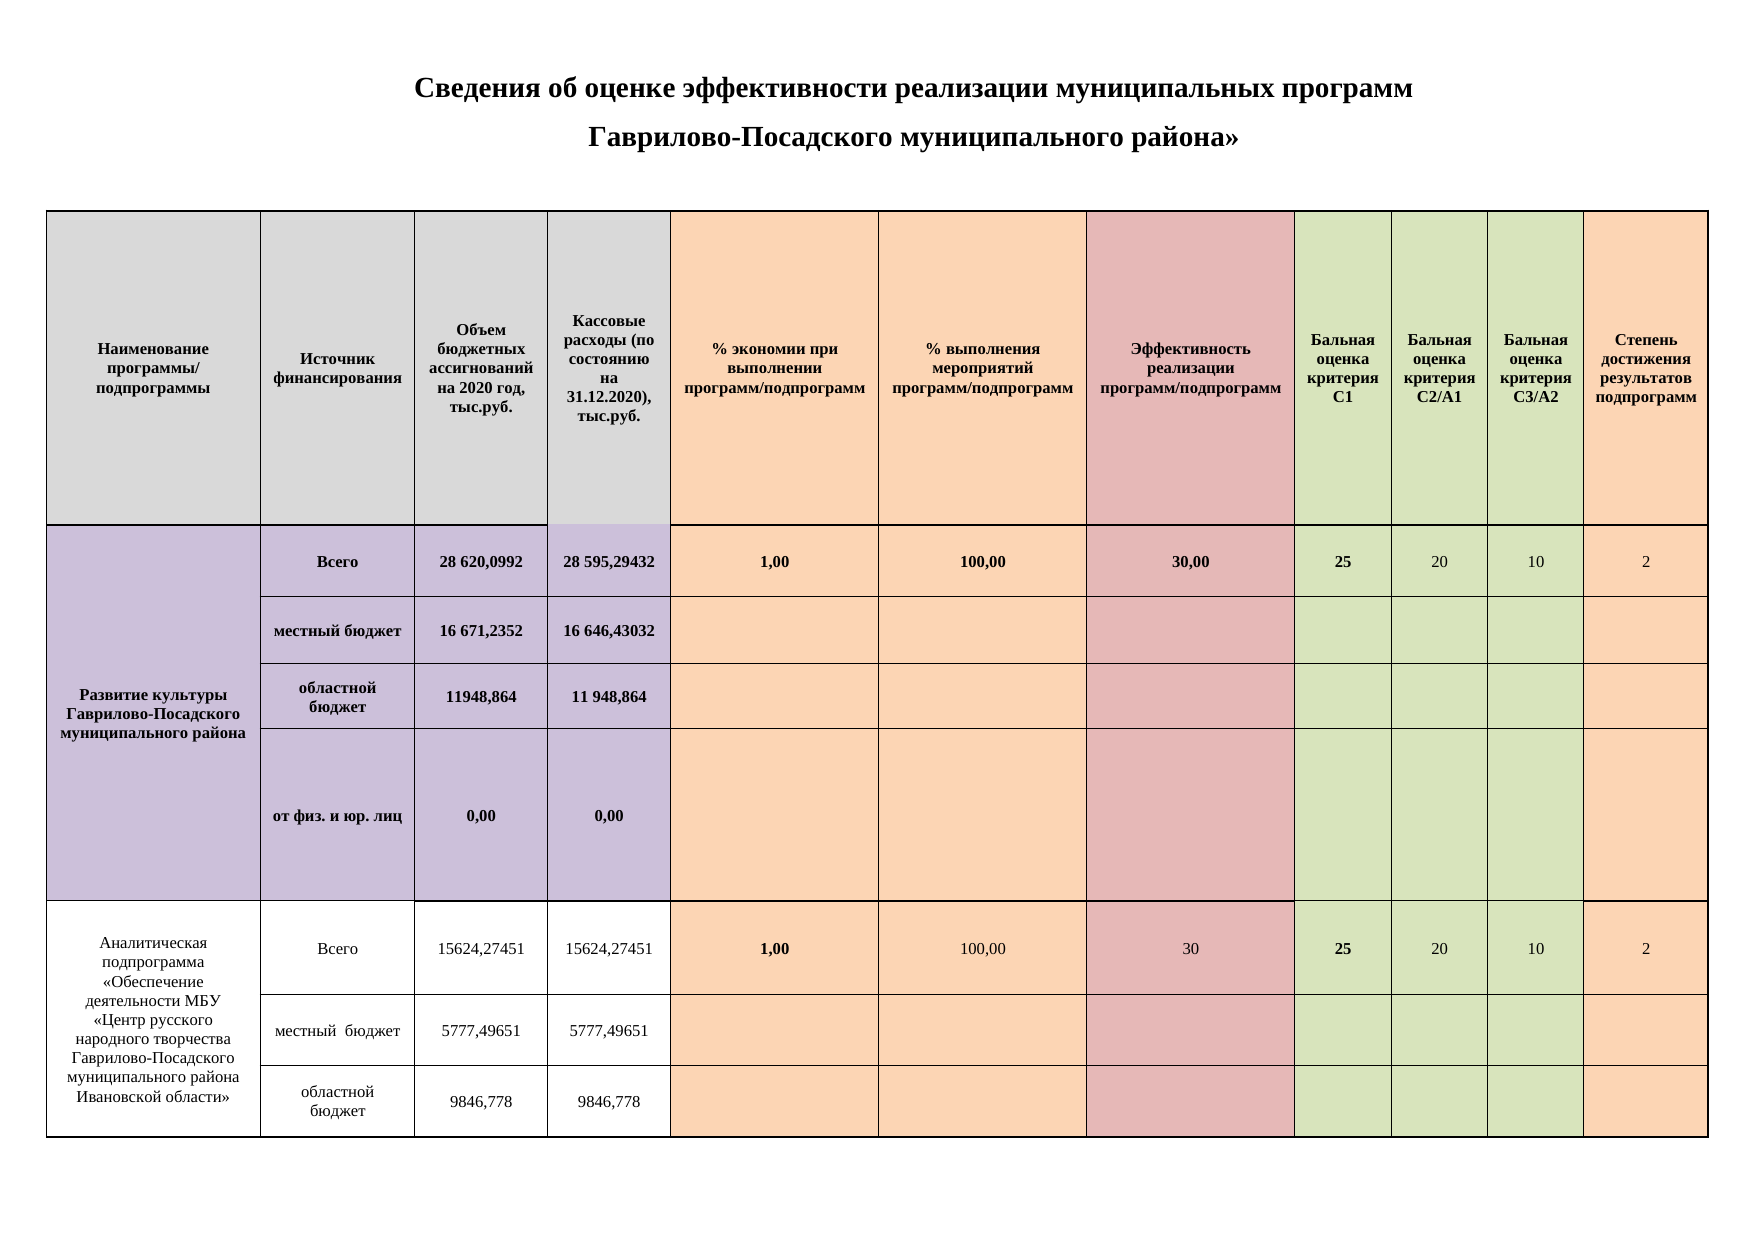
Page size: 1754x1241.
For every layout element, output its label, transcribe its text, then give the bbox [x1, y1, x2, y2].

table_header Кассовые расходы (по состоянию на 31.12.2020), тыс.руб. [548, 212, 670, 524]
table_cell 2 [1584, 902, 1707, 994]
table_cell [1488, 664, 1583, 728]
text Гаврилово-Посадского муниципального района» [59, 119, 1695, 153]
table_cell 20 [1392, 901, 1487, 994]
table_cell местный бюджет [261, 995, 414, 1065]
table_cell [1087, 664, 1294, 728]
table_cell 16 646,43032 [548, 597, 670, 663]
text Сведения об оценке эффективности реализации муниципальных программ [59, 70, 1695, 104]
table_cell [1295, 729, 1391, 900]
table_cell [1392, 995, 1487, 1065]
table_cell 10 [1488, 526, 1583, 596]
table_cell 11 948,864 [548, 664, 670, 728]
table_header Источник финансирования [261, 212, 414, 524]
table_cell 25 [1295, 526, 1391, 596]
table_cell [879, 729, 1086, 900]
table_cell [1392, 597, 1487, 663]
table_cell 100,00 [879, 526, 1086, 596]
table_cell от физ. и юр. лиц [261, 729, 414, 900]
table_cell областной бюджет [261, 1066, 414, 1136]
table_cell [1087, 1066, 1294, 1136]
table_cell [1584, 1066, 1707, 1136]
table_cell 20 [1392, 526, 1487, 596]
table_cell [1087, 597, 1294, 663]
table_cell 25 [1295, 901, 1391, 994]
table_cell 28 620,0992 [415, 526, 547, 596]
table_header Объем бюджетных ассигнований на 2020 год, тыс.руб. [415, 212, 547, 524]
table_cell 0,00 [415, 729, 547, 900]
table_cell [671, 729, 878, 900]
table_cell 15624,27451 [415, 902, 547, 994]
table_cell [1392, 664, 1487, 728]
table_cell [671, 1066, 878, 1136]
table_cell [879, 664, 1086, 728]
table_cell [1488, 1066, 1583, 1136]
table_cell Всего [261, 901, 414, 994]
table_cell 11948,864 [415, 664, 547, 728]
table_cell 9846,778 [548, 1066, 670, 1136]
table_cell 1,00 [671, 902, 878, 994]
table_cell [1584, 729, 1707, 900]
table_cell [1488, 729, 1583, 900]
table_cell [1295, 995, 1391, 1065]
table_header % экономии при выполнении программ/подпрограмм [671, 212, 878, 524]
table_header Бальная оценка критерия С1 [1295, 212, 1391, 524]
table_cell [1584, 597, 1707, 663]
table_cell [1295, 1066, 1391, 1136]
table_cell Развитие культуры Гаврилово-Посадского муниципального района [47, 526, 260, 900]
table_cell 28 595,29432 [548, 524, 670, 596]
table_cell 0,00 [548, 729, 670, 900]
table_cell 16 671,2352 [415, 597, 547, 663]
table_cell 5777,49651 [548, 995, 670, 1065]
table_cell [1295, 664, 1391, 728]
table_cell [1392, 729, 1487, 900]
table_cell [671, 597, 878, 663]
table_cell [671, 995, 878, 1065]
table_cell [1087, 729, 1294, 900]
table_cell 30 [1087, 902, 1294, 994]
table_cell 100,00 [879, 902, 1086, 994]
table_cell [1488, 995, 1583, 1065]
table_header Эффективность реализации программ/подпрограмм [1087, 212, 1294, 524]
table_cell [1295, 597, 1391, 663]
table_cell [1584, 664, 1707, 728]
table_cell 30,00 [1087, 526, 1294, 596]
table_header % выполнения мероприятий программ/подпрограмм [879, 212, 1086, 524]
table_cell 2 [1584, 526, 1707, 596]
table_cell [879, 597, 1086, 663]
table_cell 1,00 [671, 526, 878, 596]
table_cell [1584, 995, 1707, 1065]
table_cell [879, 995, 1086, 1065]
table_header Наименование программы/ подпрограммы [47, 212, 260, 524]
table_cell [879, 1066, 1086, 1136]
table_cell 10 [1488, 901, 1583, 994]
table_header Степень достижения результатов подпрограмм [1584, 212, 1707, 524]
table_cell [1087, 995, 1294, 1065]
table_cell 9846,778 [415, 1066, 547, 1136]
table_cell [1392, 1066, 1487, 1136]
table_cell 5777,49651 [415, 995, 547, 1065]
table_cell [671, 664, 878, 728]
table_cell Аналитическая подпрограмма «Обеспечение деятельности МБУ «Центр русского народного творчества Гаврилово-Посадского муниципального района Ивановской области» [47, 901, 260, 1136]
table_header Бальная оценка критерия С3/А2 [1488, 212, 1583, 524]
table_cell местный бюджет [261, 597, 414, 663]
table_cell [1488, 597, 1583, 663]
table_cell 15624,27451 [548, 902, 670, 994]
table_cell областной бюджет [261, 664, 414, 728]
table_header Бальная оценка критерия С2/А1 [1392, 212, 1487, 524]
table_cell Всего [261, 526, 414, 596]
